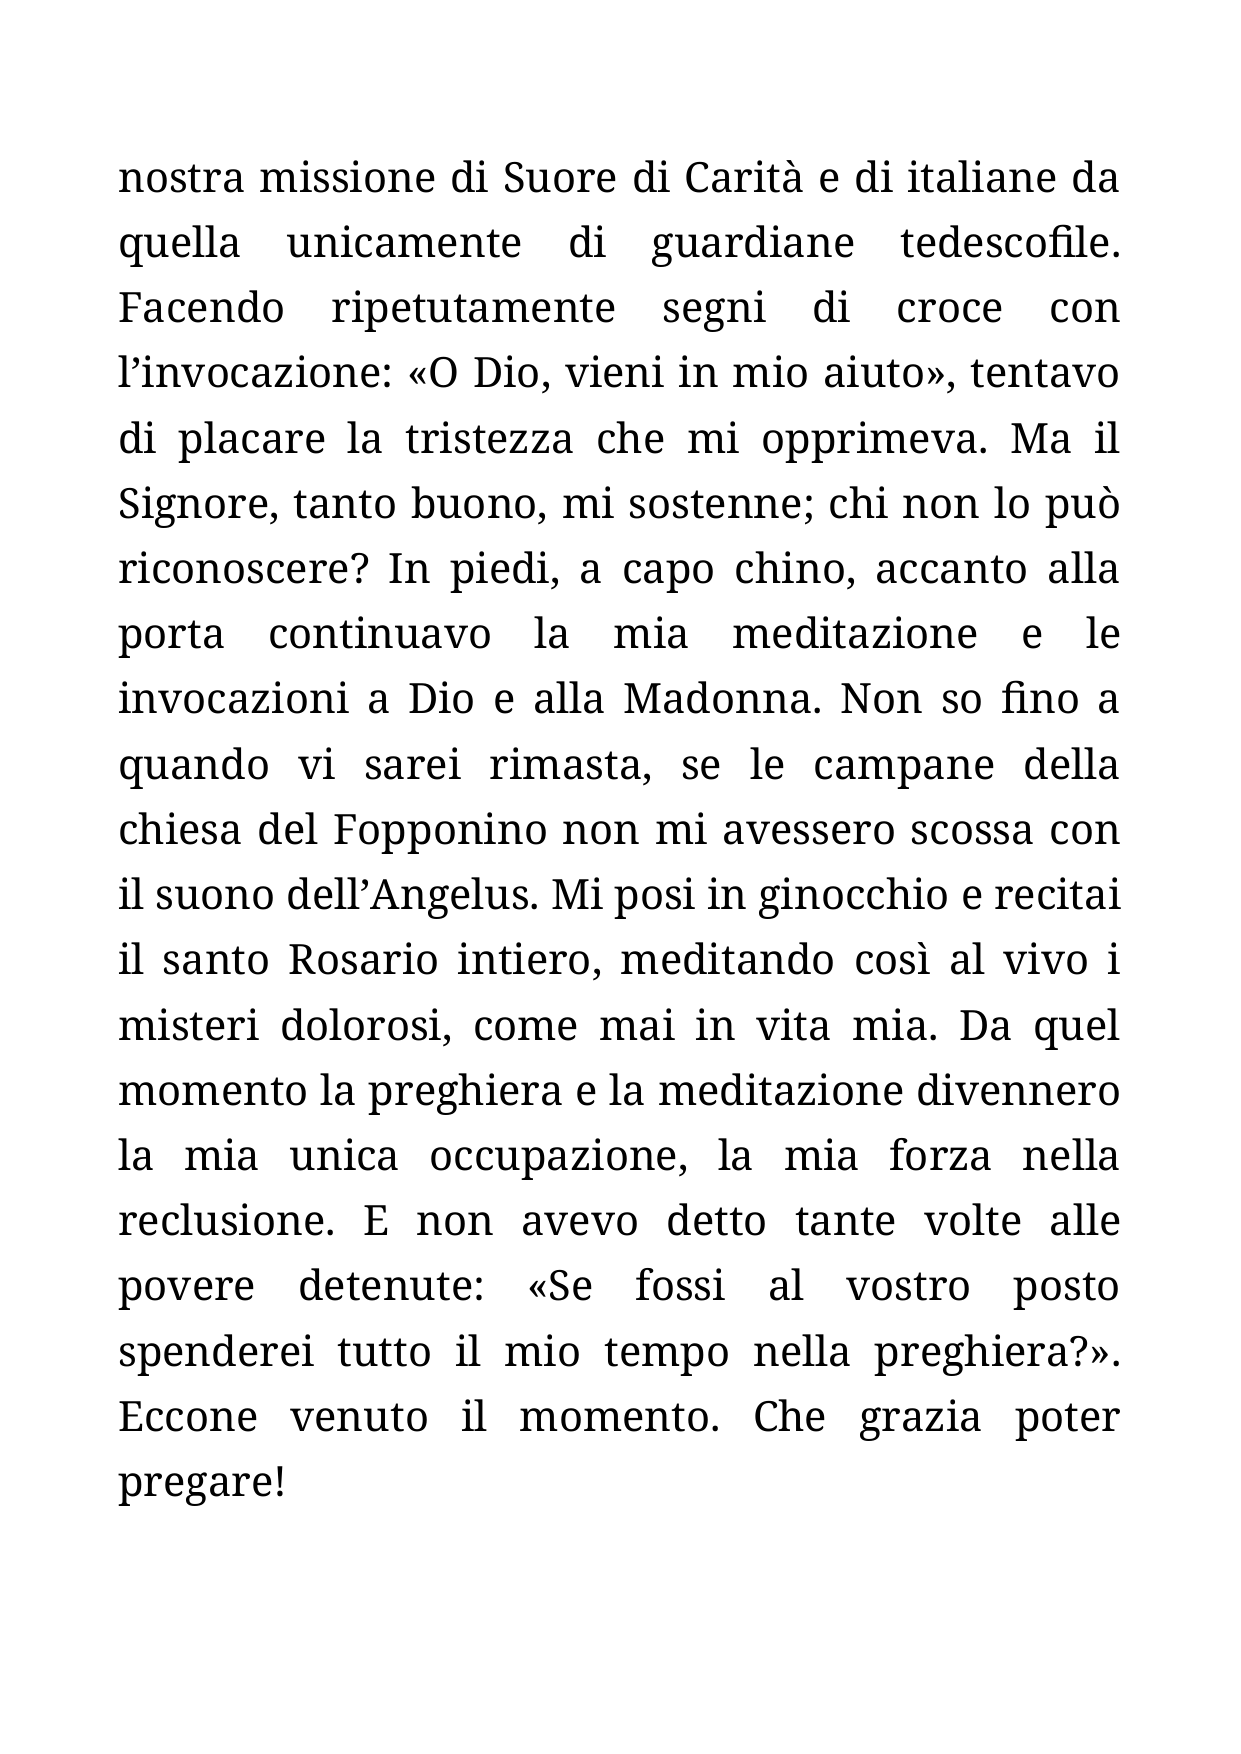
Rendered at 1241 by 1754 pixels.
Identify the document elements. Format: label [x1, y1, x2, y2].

text [118, 148, 1122, 1508]
